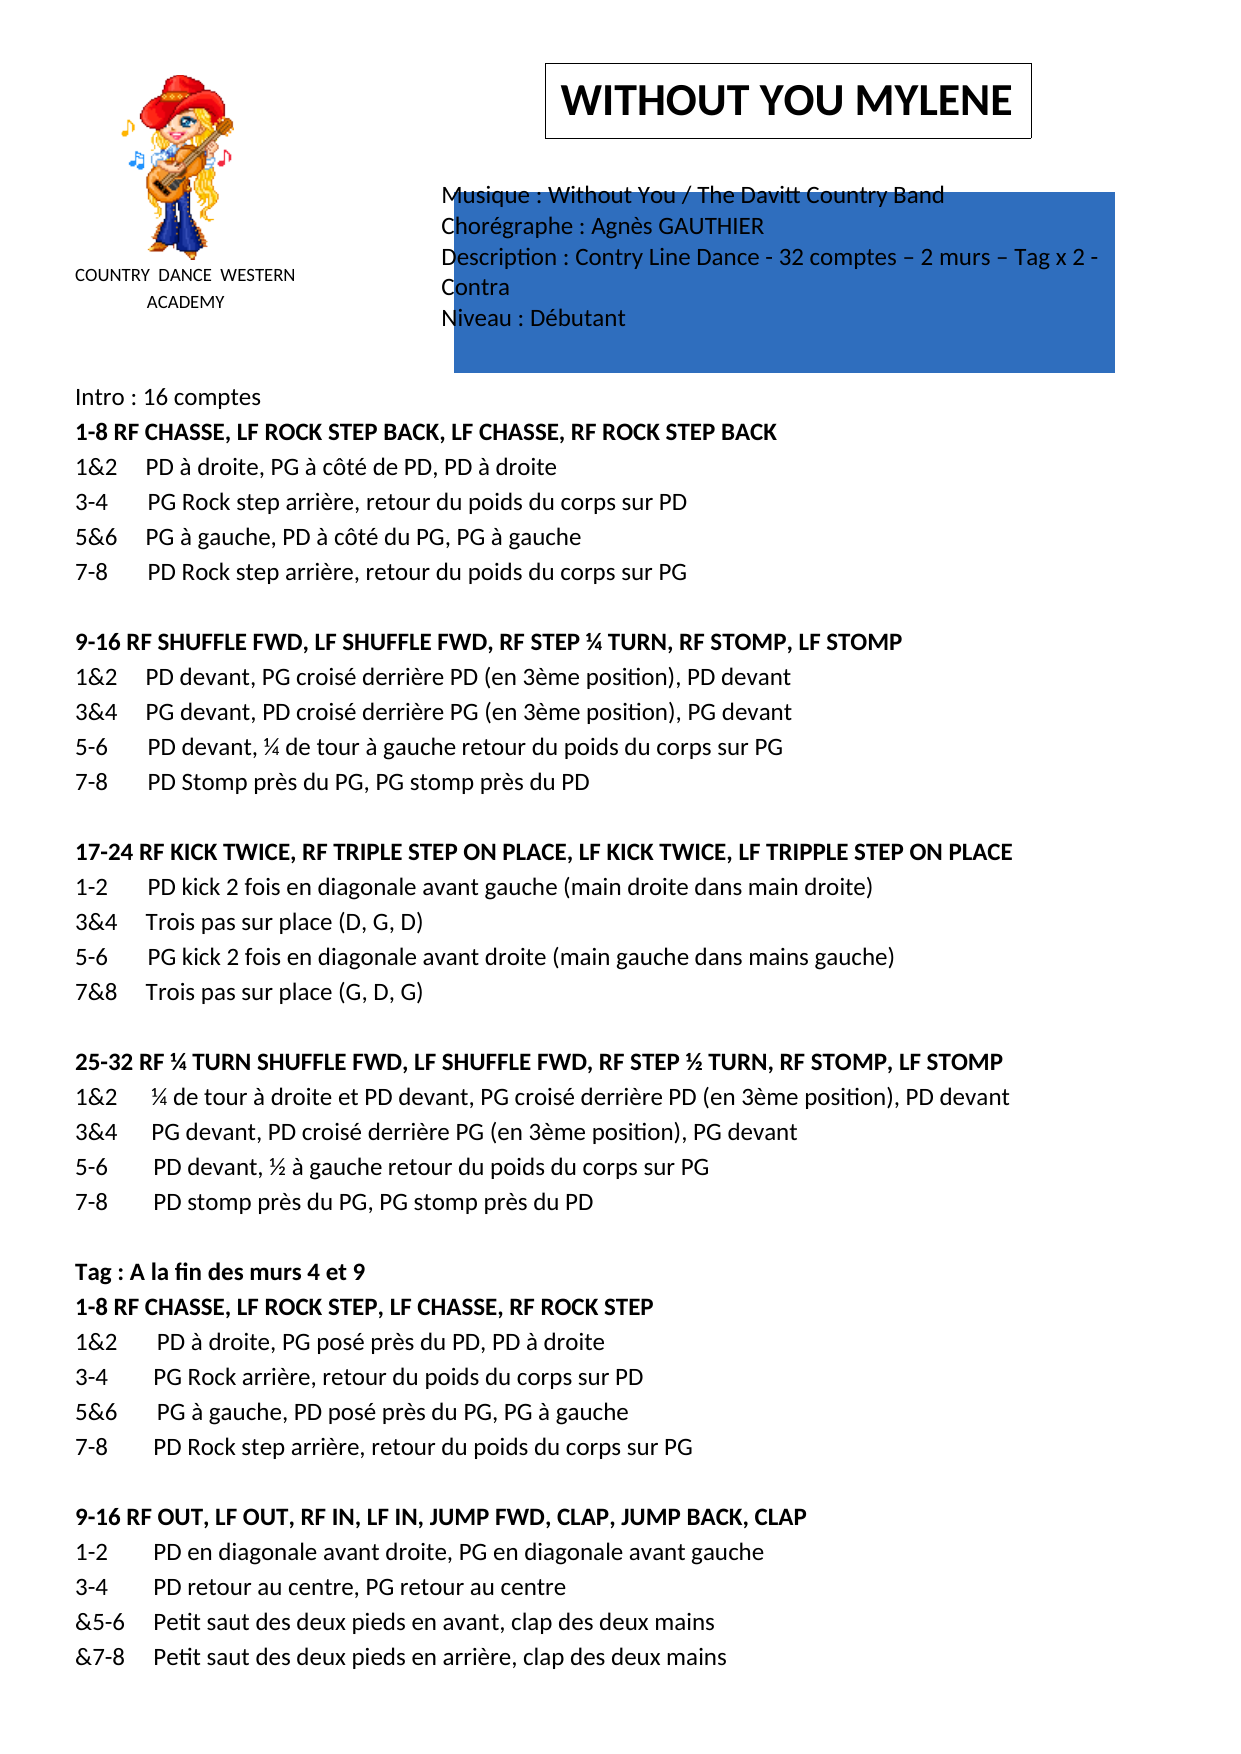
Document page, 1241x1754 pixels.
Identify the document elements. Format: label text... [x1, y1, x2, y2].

text Intro : 16 comptes [75, 381, 1165, 411]
text 7-8 PD stomp près du PG, PG stomp près du PD [75, 1186, 1165, 1216]
text 7-8 PD Rock step arrière, retour du poids du corps sur PG [75, 556, 1165, 586]
text COUNTRY DANCE WESTERN [75, 263, 1165, 286]
text 25-32 RF ¼ TURN SHUFFLE FWD, LF SHUFFLE FWD, RF STEP ½ TURN, RF STOMP, LF STOMP [75, 1046, 1165, 1076]
text 3&4 PG devant, PD croisé derrière PG (en 3ème position), PG devant [75, 696, 1165, 726]
text 7&8 Trois pas sur place (G, D, G) [75, 976, 1165, 1006]
text 1&2 PD à droite, PG à côté de PD, PD à droite [75, 451, 1165, 481]
text 1&2 PD à droite, PG posé près du PD, PD à droite [75, 1326, 1165, 1356]
text 5-6 PD devant, ½ à gauche retour du poids du corps sur PG [75, 1151, 1165, 1181]
text 9-16 RF OUT, LF OUT, RF IN, LF IN, JUMP FWD, CLAP, JUMP BACK, CLAP [75, 1501, 1165, 1531]
text Tag : A la fin des murs 4 et 9 [75, 1256, 1165, 1286]
text ACADEMY [75, 290, 1165, 313]
text 1-2 PD kick 2 fois en diagonale avant gauche (main droite dans main droite) [75, 871, 1165, 901]
text 7-8 PD Stomp près du PG, PG stomp près du PD [75, 766, 1165, 796]
text &5-6 Petit saut des deux pieds en avant, clap des deux mains [75, 1606, 1165, 1636]
text 3-4 PG Rock step arrière, retour du poids du corps sur PD [75, 486, 1165, 516]
text 9-16 RF SHUFFLE FWD, LF SHUFFLE FWD, RF STEP ¼ TURN, RF STOMP, LF STOMP [75, 626, 1165, 656]
text 3&4 Trois pas sur place (D, G, D) [75, 906, 1165, 936]
text &7-8 Petit saut des deux pieds en arrière, clap des deux mains [75, 1641, 1165, 1671]
text 7-8 PD Rock step arrière, retour du poids du corps sur PG [75, 1431, 1165, 1461]
picture [121, 75, 234, 260]
text 5&6 PG à gauche, PD à côté du PG, PG à gauche [75, 521, 1165, 551]
text 1&2 PD devant, PG croisé derrière PD (en 3ème position), PD devant [75, 661, 1165, 691]
text 1-8 RF CHASSE, LF ROCK STEP BACK, LF CHASSE, RF ROCK STEP BACK [75, 416, 1165, 446]
text 3&4 PG devant, PD croisé derrière PG (en 3ème position), PG devant [75, 1116, 1165, 1146]
text 1-8 RF CHASSE, LF ROCK STEP, LF CHASSE, RF ROCK STEP [75, 1291, 1165, 1321]
text 5-6 PD devant, ¼ de tour à gauche retour du poids du corps sur PG [75, 731, 1165, 761]
text 17-24 RF KICK TWICE, RF TRIPLE STEP ON PLACE, LF KICK TWICE, LF TRIPPLE STEP ON PLACE [75, 836, 1165, 866]
text 3-4 PD retour au centre, PG retour au centre [75, 1571, 1165, 1601]
text 1-2 PD en diagonale avant droite, PG en diagonale avant gauche [75, 1536, 1165, 1566]
text 5-6 PG kick 2 fois en diagonale avant droite (main gauche dans mains gauche) [75, 941, 1165, 971]
text 3-4 PG Rock arrière, retour du poids du corps sur PD [75, 1361, 1165, 1391]
text 5&6 PG à gauche, PD posé près du PG, PG à gauche [75, 1396, 1165, 1426]
text 1&2 ¼ de tour à droite et PD devant, PG croisé derrière PD (en 3ème position), PD devant [75, 1081, 1165, 1111]
